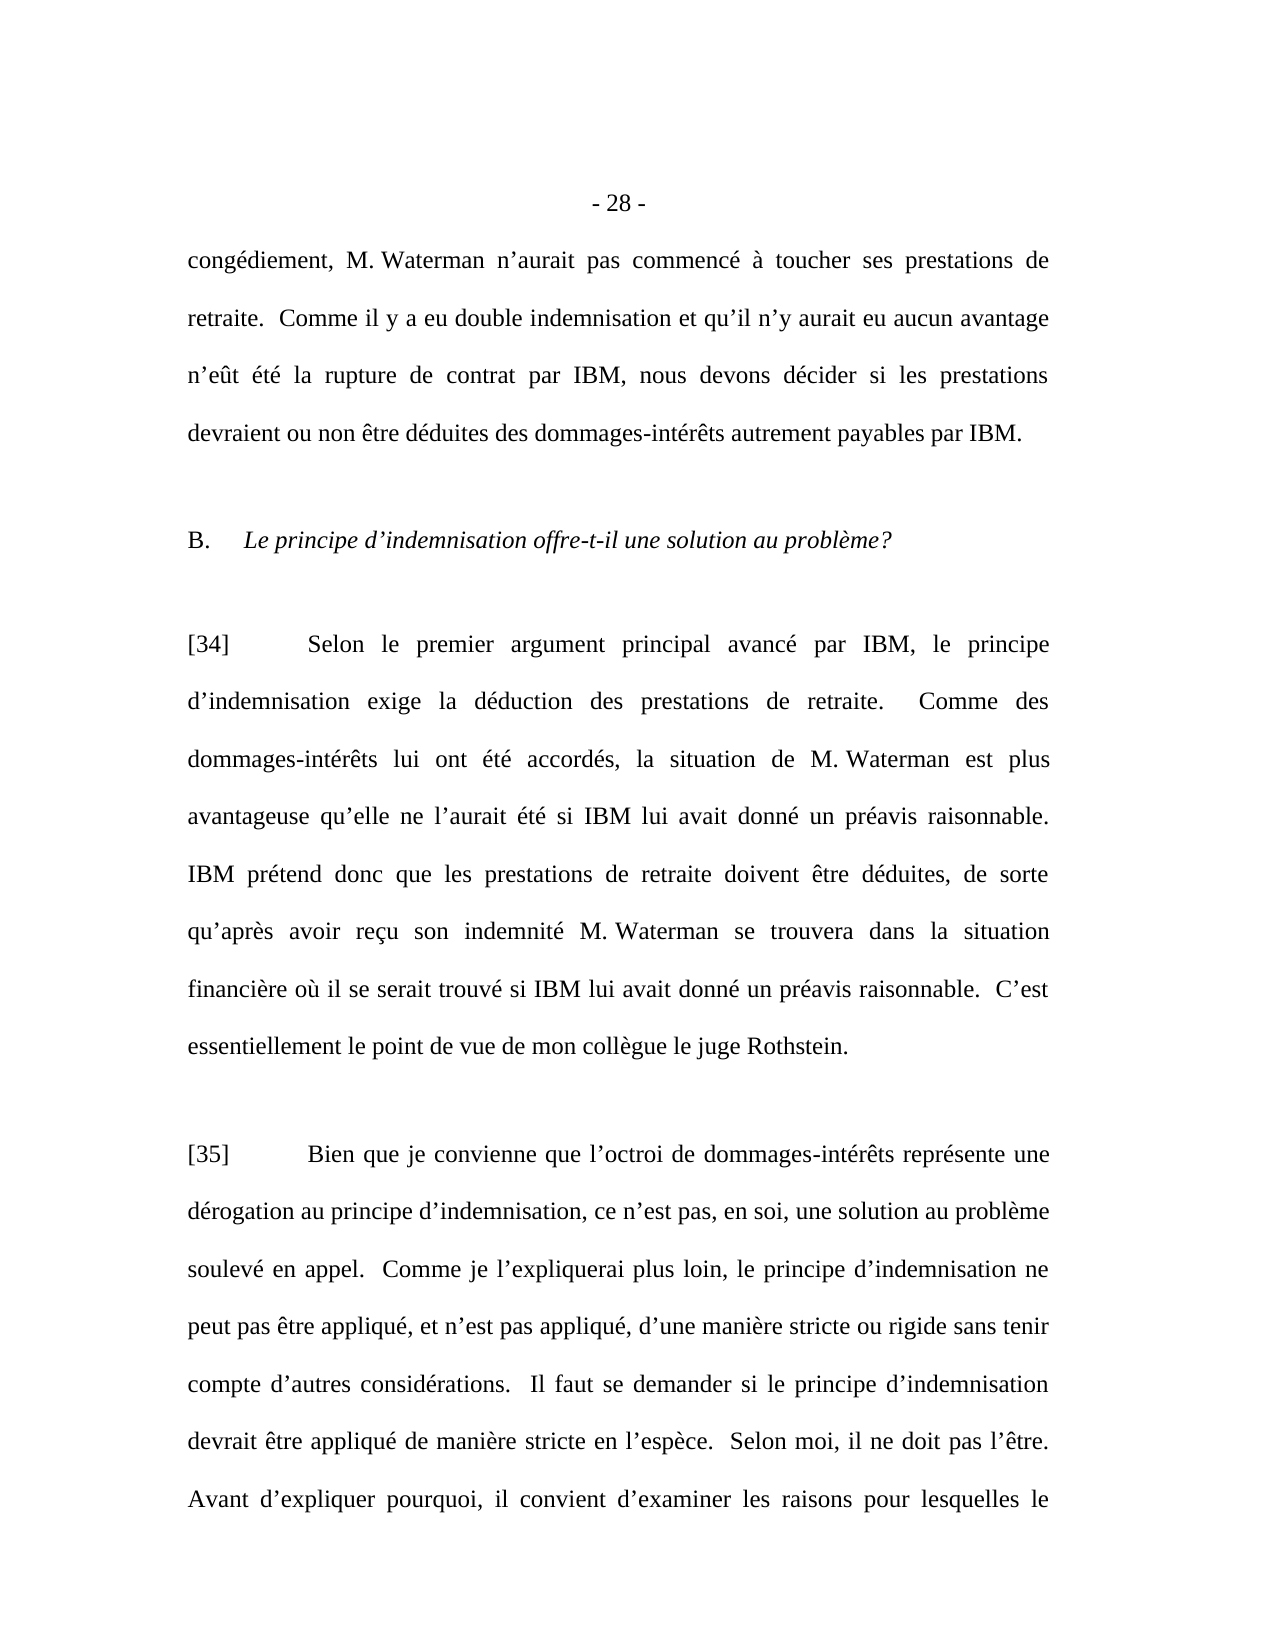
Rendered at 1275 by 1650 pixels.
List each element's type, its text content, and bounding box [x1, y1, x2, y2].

text Selon le premier argument principal avancé par IBM, le principe d’indemnisation exige la déduction des prestations de retraite. Comme des dommages-intérêts lui ont été accordés, la situation de M. Waterman est plus avantageuse qu’elle ne l’aurait été si IBM lui avait donné un préavis raisonnable. IBM prétend donc que les prestations de retraite doivent être déduites, de sorte qu’après avoir reçu son indemnité M. Waterman se trouvera dans la situation financière où il se serait trouvé si IBM lui avait donné un préavis raisonnable. C’est essentiellement le point de vue de mon collègue le juge Rothstein. [187, 629, 1050, 1060]
title B. Le principe d’indemnisation offre-t-il une solution au problème? [187, 525, 1050, 554]
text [187, 1139, 1050, 1513]
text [187, 245, 1050, 446]
